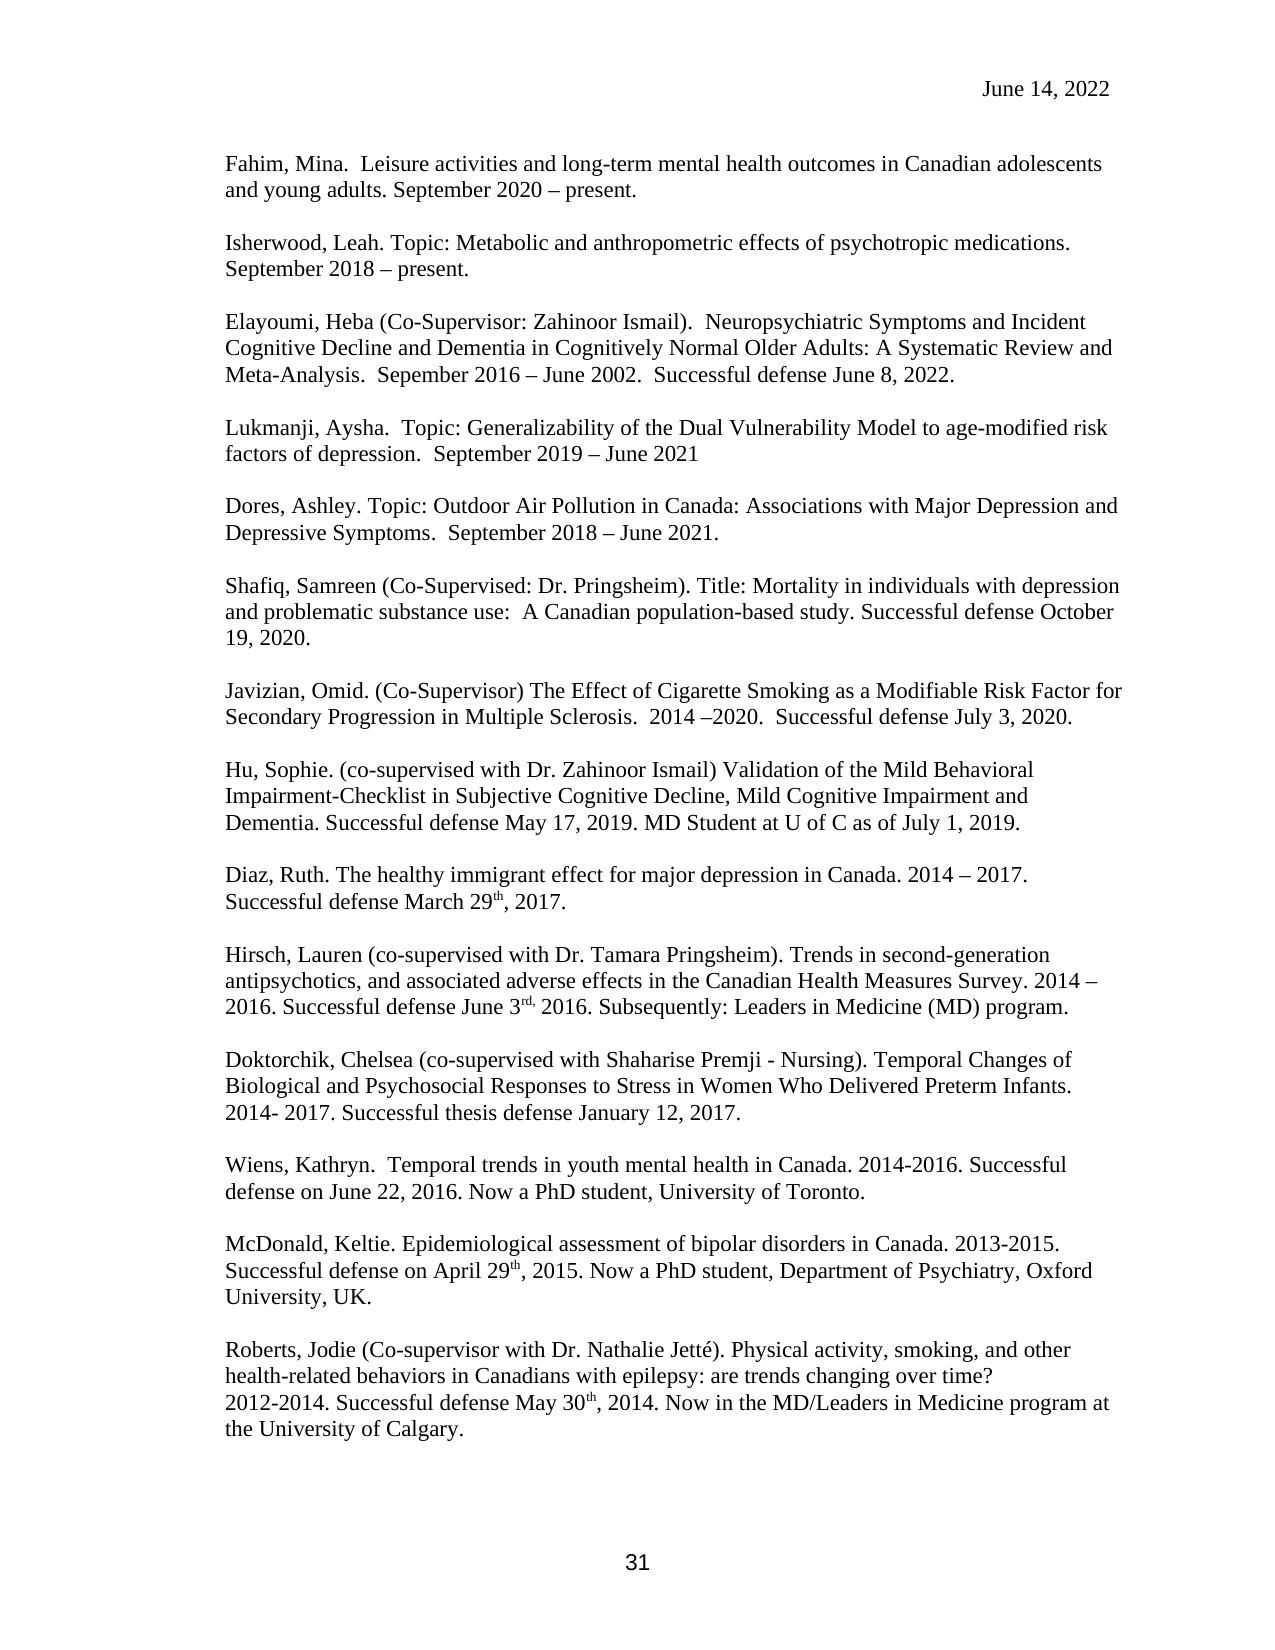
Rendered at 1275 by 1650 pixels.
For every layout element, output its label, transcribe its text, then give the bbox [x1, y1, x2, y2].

text Elayoumi, Heba (Co-Supervisor: Zahinoor Ismail). Neuropsychiatric Symptoms and Incident Cognitive Decline and Dementia in Cognitively Normal Older Adults: A Systematic Review and Meta-Analysis. Sepember 2016 – June 2002. Successful defense June 8, 2022. [225, 308, 1125, 387]
text Roberts, Jodie (Co-supervisor with Dr. Nathalie Jetté). Physical activity, smoking, and other health-related behaviors in Canadians with epilepsy: are trends changing over time? [225, 1336, 1125, 1389]
text Hu, Sophie. (co-supervised with Dr. Zahinoor Ismail) Validation of the Mild Behavioral Impairment-Checklist in Subjective Cognitive Decline, Mild Cognitive Impairment and Dementia. Successful defense May 17, 2019. MD Student at U of C as of July 1, 2019. [225, 756, 1125, 835]
text Fahim, Mina. Leisure activities and long-term mental health outcomes in Canadian adolescents and young adults. September 2020 – present. [225, 150, 1125, 203]
text Wiens, Kathryn. Temporal trends in youth mental health in Canada. 2014-2016. Successful defense on June 22, 2016. Now a PhD student, University of Toronto. [225, 1151, 1125, 1204]
text Doktorchik, Chelsea (co-supervised with Shaharise Premji - Nursing). Temporal Changes of Biological and Psychosocial Responses to Stress in Women Who Delivered Preterm Infants. 2014- 2017. Successful thesis defense January 12, 2017. [225, 1046, 1125, 1125]
text Javizian, Omid. (Co-Supervisor) The Effect of Cigarette Smoking as a Modifiable Risk Factor for Secondary Progression in Multiple Sclerosis. 2014 –2020. Successful defense July 3, 2020. [225, 677, 1125, 730]
text McDonald, Keltie. Epidemiological assessment of bipolar disorders in Canada. 2013-2015. Successful defense on April 29th, 2015. Now a PhD student, Department of Psychiatry, Oxford University, UK. [225, 1231, 1125, 1309]
text Lukmanji, Aysha. Topic: Generalizability of the Dual Vulnerability Model to age-modified risk factors of depression. September 2019 – June 2021 [225, 413, 1125, 466]
text Diaz, Ruth. The healthy immigrant effect for major depression in Canada. 2014 – 2017. Successful defense March 29th, 2017. [225, 862, 1125, 914]
text Shafiq, Samreen (Co-Supervised: Dr. Pringsheim). Title: Mortality in individuals with depression and problematic substance use: A Canadian population-based study. Successful defense October 19, 2020. [225, 572, 1125, 651]
text Hirsch, Lauren (co-supervised with Dr. Tamara Pringsheim). Trends in second-generation antipsychotics, and associated adverse effects in the Canadian Health Measures Survey. 2014 – 2016. Successful defense June 3rd, 2016. Subsequently: Leaders in Medicine (MD) program. [225, 941, 1125, 1020]
text Isherwood, Leah. Topic: Metabolic and anthropometric effects of psychotropic medications. September 2018 – present. [225, 229, 1125, 282]
text 2012-2014. Successful defense May 30th, 2014. Now in the MD/Leaders in Medicine program at the University of Calgary. [225, 1389, 1125, 1441]
text Dores, Ashley. Topic: Outdoor Air Pollution in Canada: Associations with Major Depression and Depressive Symptoms. September 2018 – June 2021. [225, 493, 1125, 545]
